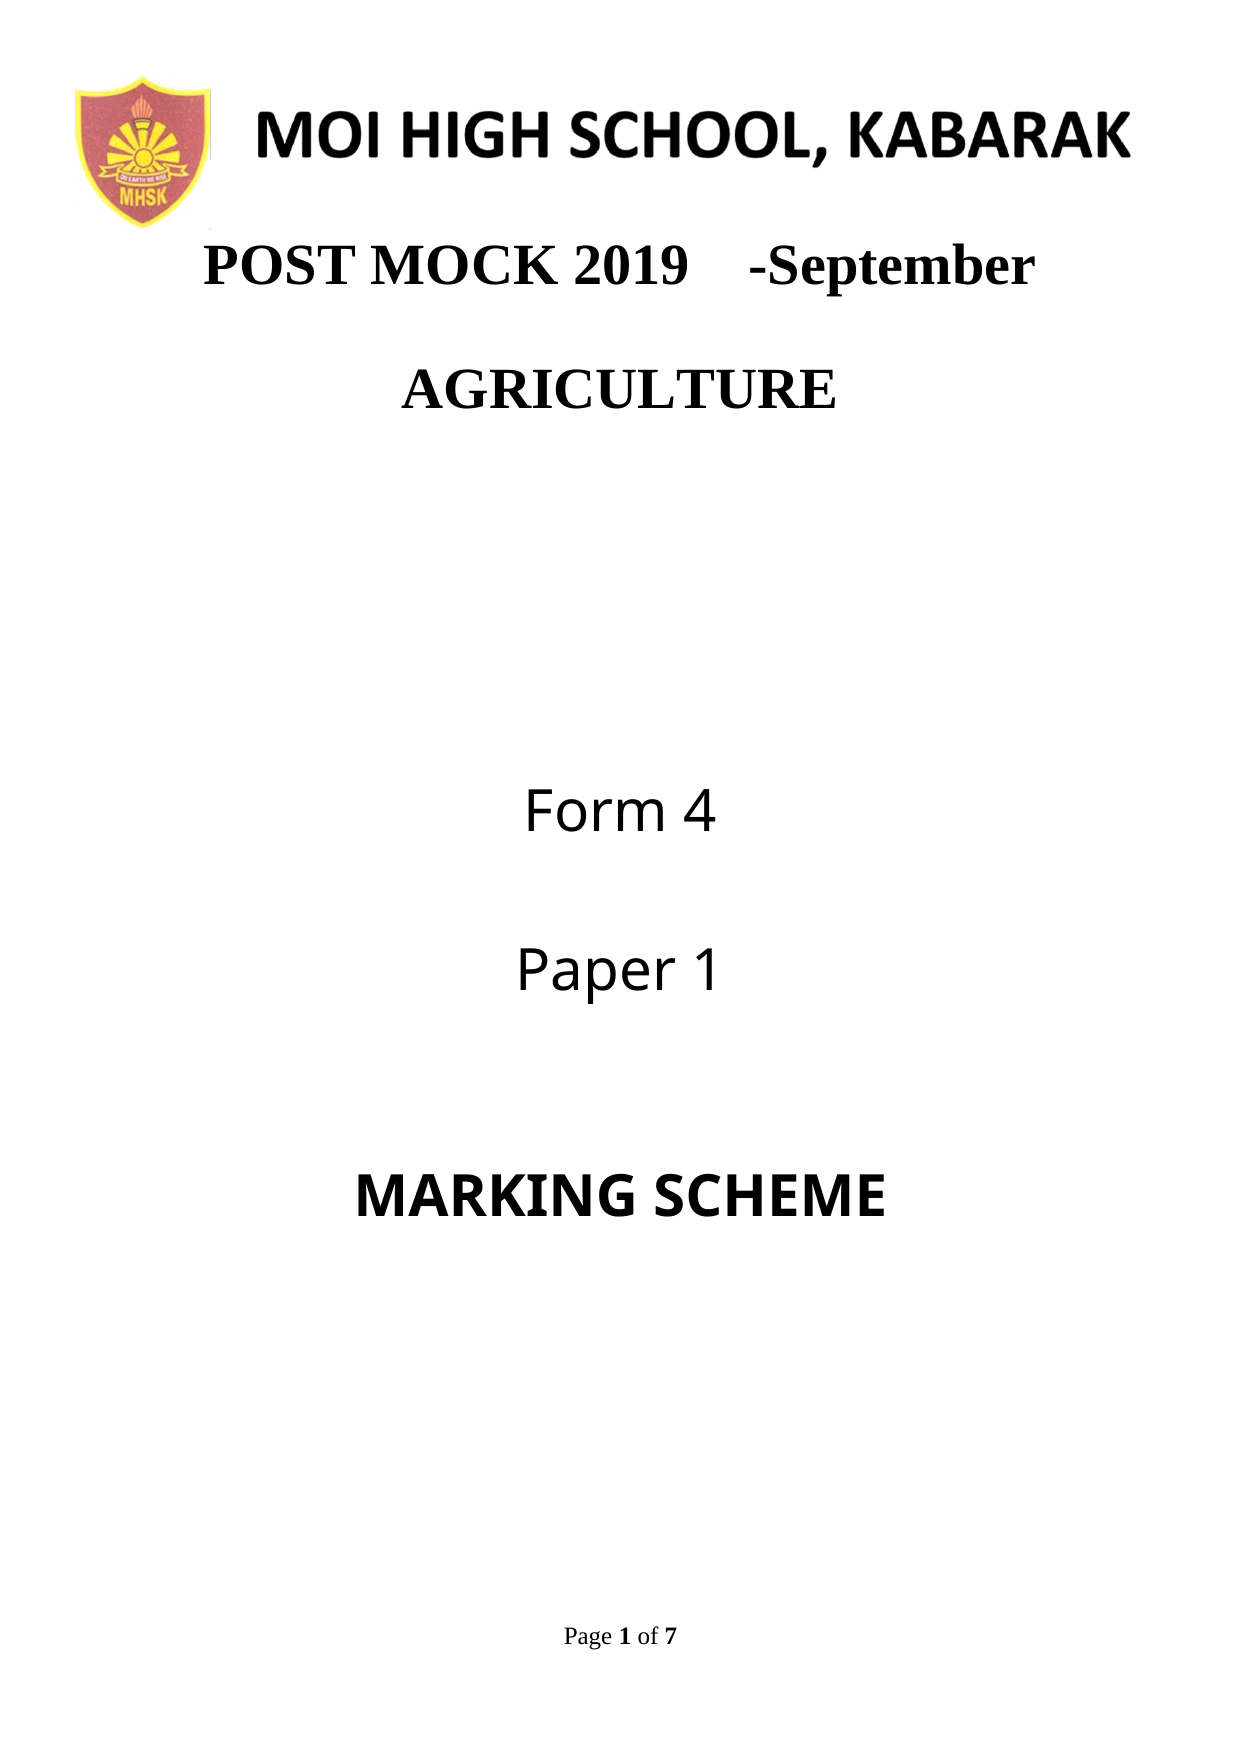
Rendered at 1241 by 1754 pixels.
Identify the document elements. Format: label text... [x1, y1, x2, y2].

picture [75, 75, 1166, 230]
text AGRICULTURE [75, 354, 1165, 421]
text MARKING SCHEME [75, 1154, 1165, 1234]
text Form 4 [75, 769, 1165, 849]
text Paper 1 [75, 928, 1165, 1008]
text POST MOCK 2019 -September [75, 230, 1165, 297]
